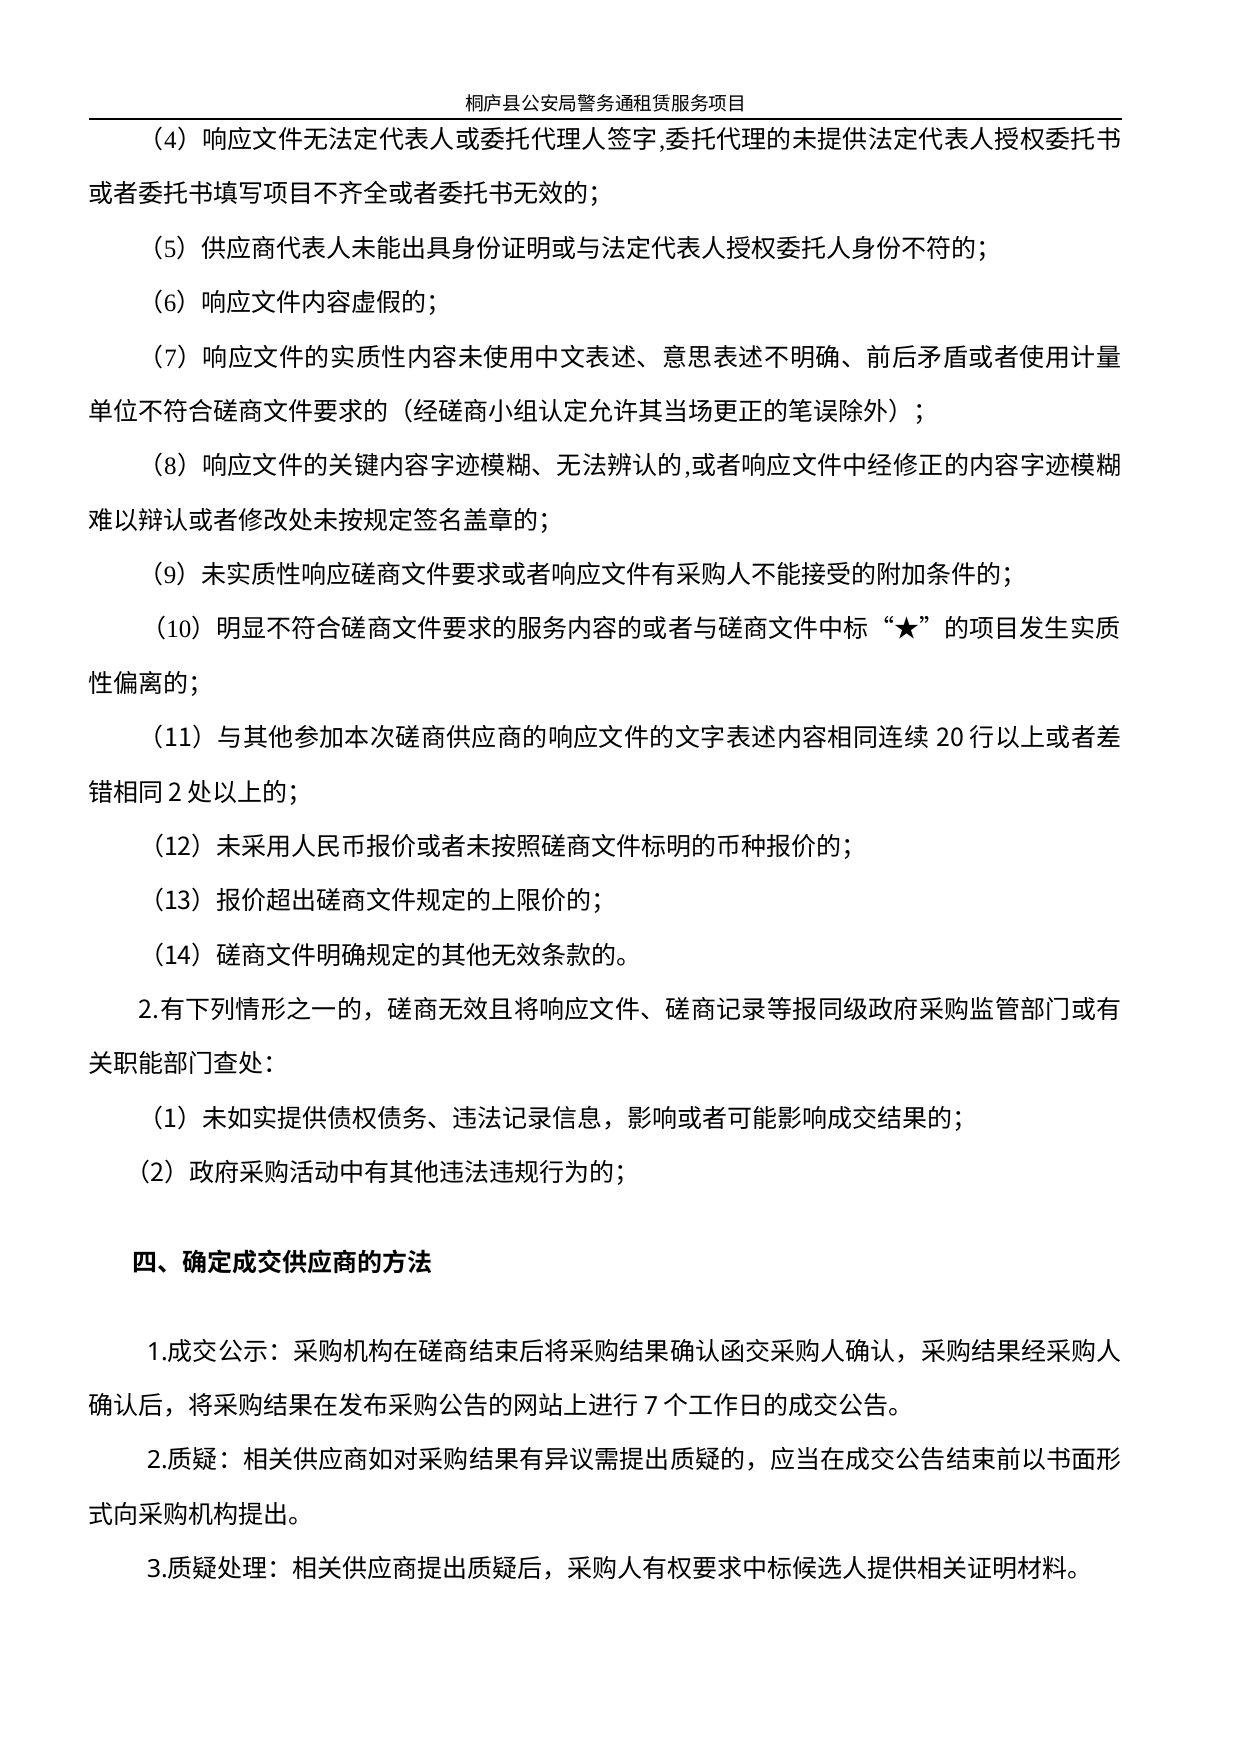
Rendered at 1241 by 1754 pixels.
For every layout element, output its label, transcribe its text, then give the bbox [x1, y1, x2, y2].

text 3.质疑处理：相关供应商提出质疑后，采购人有权要求中标候选人提供相关证明材料。 [89, 1549, 1122, 1585]
text （5）供应商代表人未能出具身份证明或与法定代表人授权委托人身份不符的； [89, 228, 1122, 264]
text （8）响应文件的关键内容字迹模糊、无法辨认的,或者响应文件中经修正的内容字迹模糊难以辩认或者修改处未按规定签名盖章的； [89, 446, 1122, 536]
text （2）政府采购活动中有其他违法违规行为的； [89, 1153, 1122, 1189]
text （11）与其他参加本次磋商供应商的响应文件的文字表述内容相同连续20行以上或者差错相同2处以上的； [89, 718, 1122, 808]
text 1.成交公示：采购机构在磋商结束后将采购结果确认函交采购人确认，采购结果经采购人确认后，将采购结果在发布采购公告的网站上进行7个工作日的成交公告。 [89, 1331, 1122, 1422]
text （12）未采用人民币报价或者未按照磋商文件标明的币种报价的； [89, 826, 1122, 863]
text 2.质疑：相关供应商如对采购结果有异议需提出质疑的，应当在成交公告结束前以书面形式向采购机构提出。 [89, 1440, 1122, 1531]
text （9）未实质性响应磋商文件要求或者响应文件有采购人不能接受的附加条件的； [89, 554, 1122, 591]
text 2.有下列情形之一的，磋商无效且将响应文件、磋商记录等报同级政府采购监管部门或有关职能部门查处： [89, 989, 1122, 1080]
text （6）响应文件内容虚假的； [89, 283, 1122, 319]
text （1）未如实提供债权债务、违法记录信息，影响或者可能影响成交结果的； [89, 1098, 1122, 1134]
text （7）响应文件的实质性内容未使用中文表述、意思表述不明确、前后矛盾或者使用计量单位不符合磋商文件要求的（经磋商小组认定允许其当场更正的笔误除外）； [89, 337, 1122, 428]
text （14）磋商文件明确规定的其他无效条款的。 [89, 935, 1122, 971]
text （10）明显不符合磋商文件要求的服务内容的或者与磋商文件中标“★”的项目发生实质性偏离的； [89, 609, 1122, 699]
text （13）报价超出磋商文件规定的上限价的； [89, 881, 1122, 917]
subtitle 四、确定成交供应商的方法 [89, 1242, 1122, 1279]
text （4）响应文件无法定代表人或委托代理人签字,委托代理的未提供法定代表人授权委托书或者委托书填写项目不齐全或者委托书无效的； [89, 120, 1122, 210]
